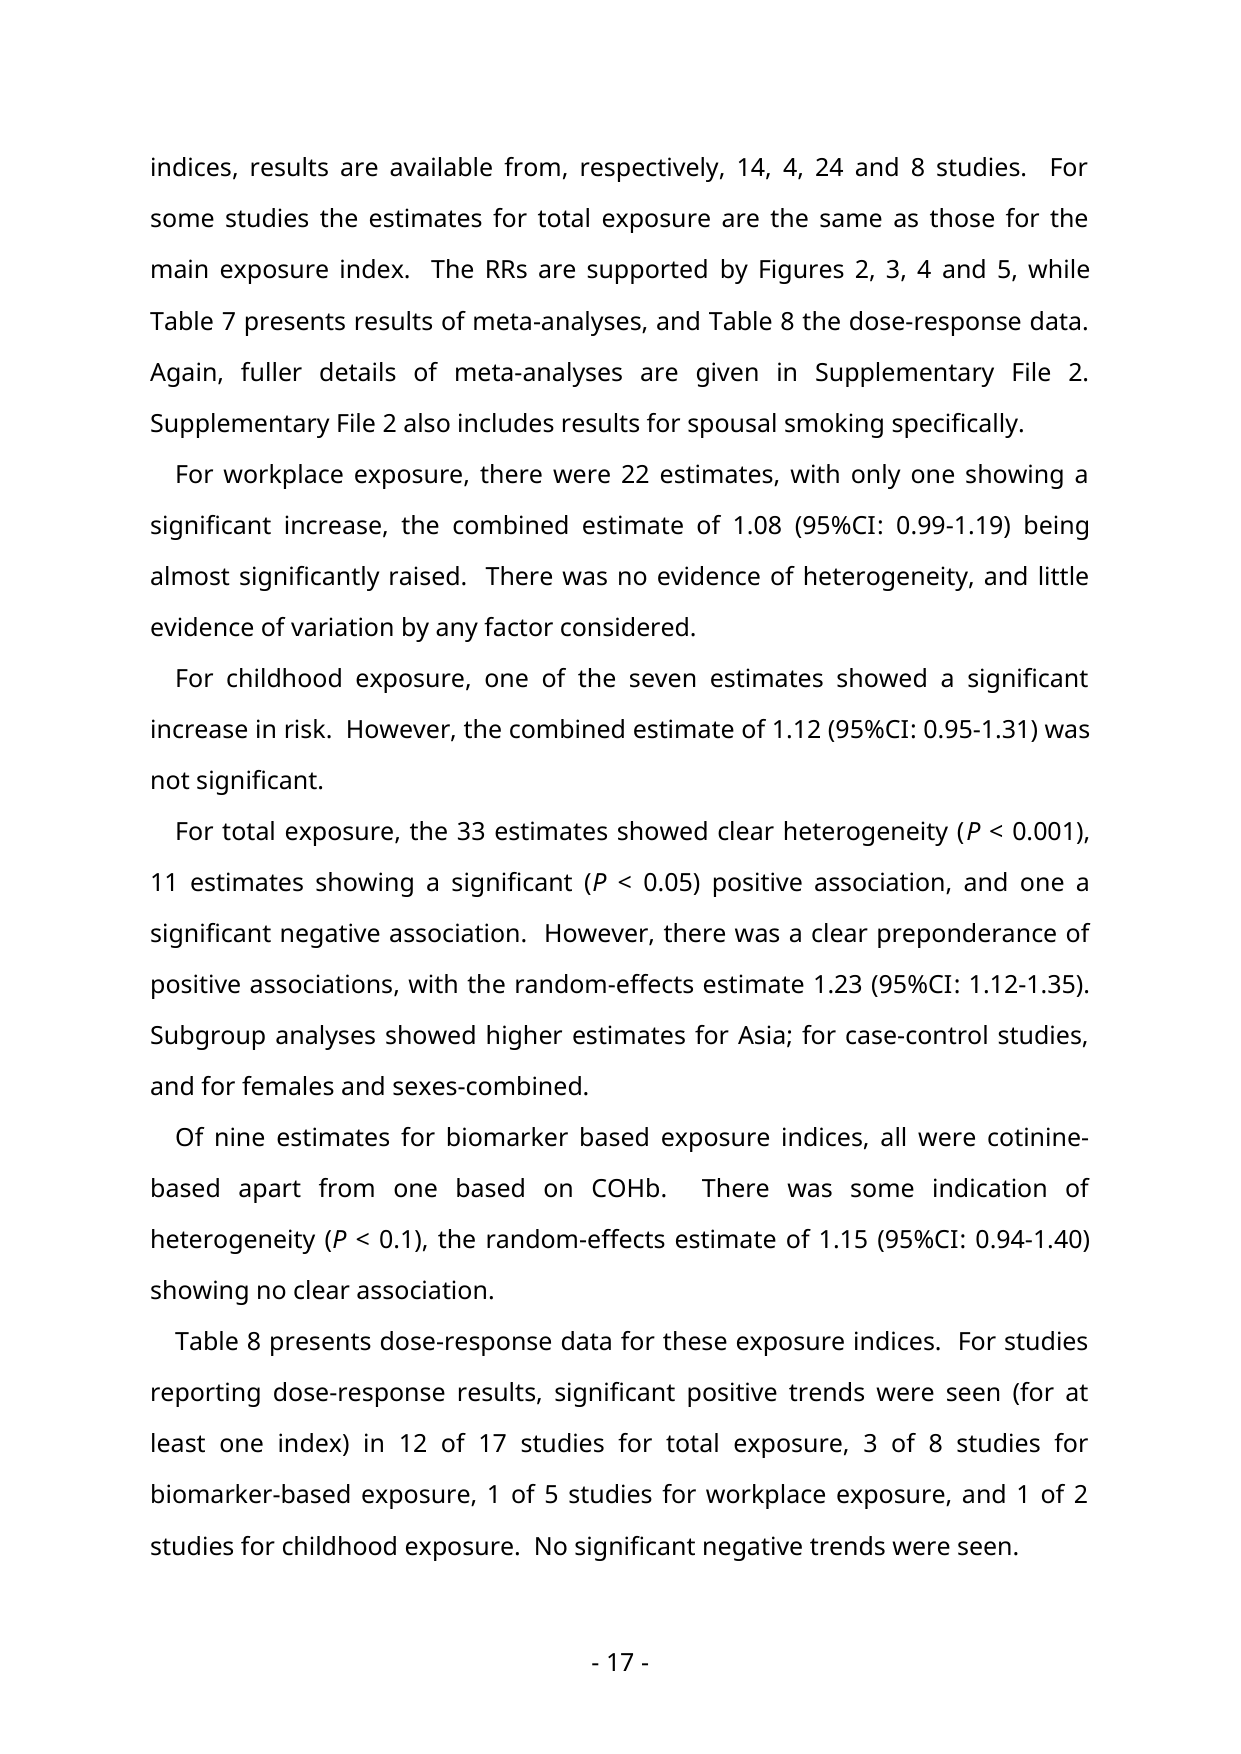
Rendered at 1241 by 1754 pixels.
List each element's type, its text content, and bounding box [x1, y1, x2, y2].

text For childhood exposure, one of the seven estimates showed a significant increase in risk. However, the combined estimate of 1.12 (95%CI: 0.95-1.31) was not significant. [150, 660, 1090, 797]
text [150, 150, 1090, 439]
text For workplace exposure, there were 22 estimates, with only one showing a significant increase, the combined estimate of 1.08 (95%CI: 0.99-1.19) being almost significantly raised. There was no evidence of heterogeneity, and little evidence of variation by any factor considered. [150, 456, 1090, 643]
text Table 8 presents dose-response data for these exposure indices. For studies reporting dose-response results, significant positive trends were seen (for at least one index) in 12 of 17 studies for total exposure, 3 of 8 studies for biomarker-based exposure, 1 of 5 studies for workplace exposure, and 1 of 2 studies for childhood exposure. No significant negative trends were seen. [150, 1324, 1090, 1562]
text For total exposure, the 33 estimates showed clear heterogeneity (P < 0.001), 11 estimates showing a significant (P < 0.05) positive association, and one a significant negative association. However, there was a clear preponderance of positive associations, with the random-effects estimate 1.23 (95%CI: 1.12-1.35). Subgroup analyses showed higher estimates for Asia; for case-control studies, and for females and sexes-combined. [150, 813, 1090, 1103]
text Of nine estimates for biomarker based exposure indices, all were cotinine-based apart from one based on COHb. There was some indication of heterogeneity (P < 0.1), the random-effects estimate of 1.15 (95%CI: 0.94-1.40) showing no clear association. [150, 1120, 1090, 1307]
